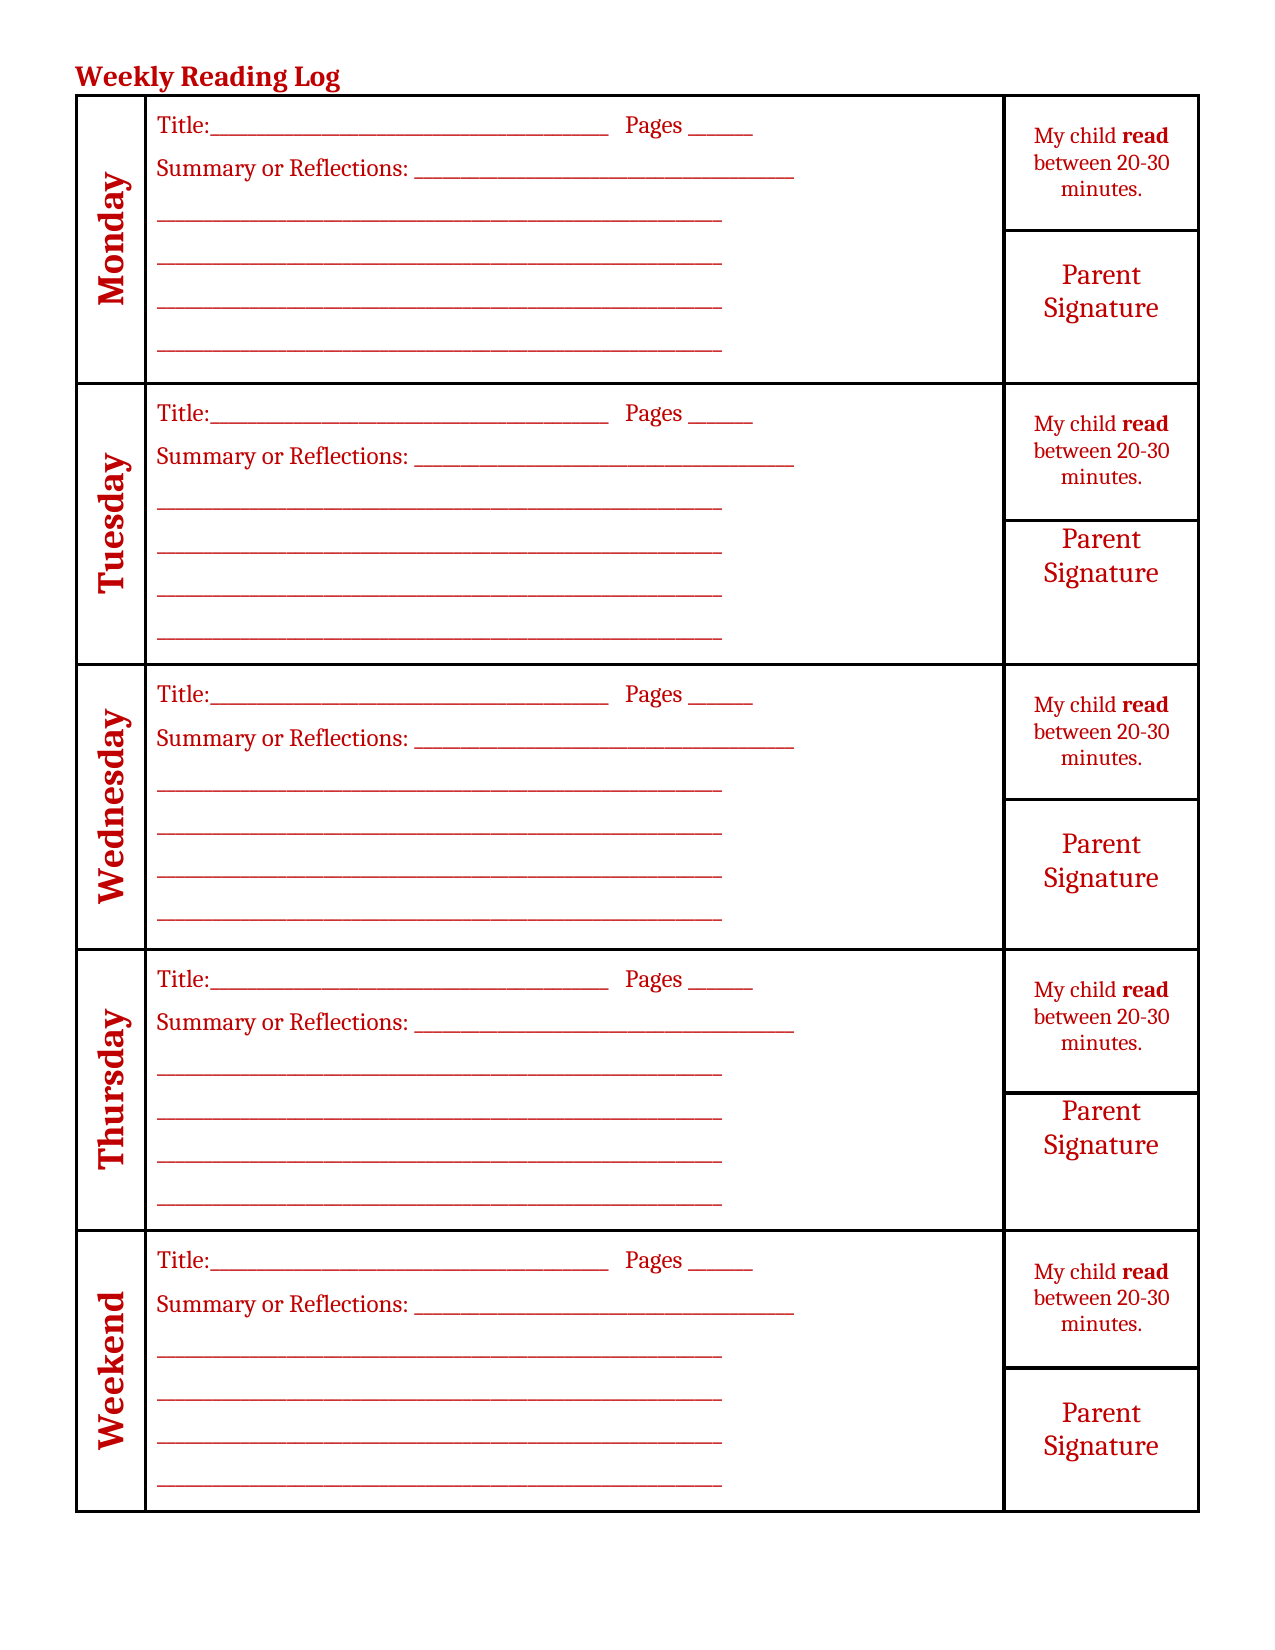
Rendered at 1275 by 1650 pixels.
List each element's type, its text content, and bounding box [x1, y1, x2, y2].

table_cell Tuesday [78, 385, 144, 663]
table_header Monday [78, 97, 144, 382]
table_header My child read between 20-30 minutes. [1006, 97, 1197, 228]
table_cell Wednesday [78, 666, 144, 948]
text Weekly Reading Log [75, 60, 1200, 93]
table_cell My child read between 20-30 minutes. [1006, 1232, 1197, 1366]
table_cell Parent Signature [1006, 1370, 1197, 1510]
table_cell My child read between 20-30 minutes. [1006, 951, 1197, 1091]
table_cell Parent Signature [1006, 232, 1197, 382]
table_cell Parent Signature [1006, 801, 1197, 948]
table_cell My child read between 20-30 minutes. [1006, 385, 1197, 519]
table_cell Weekend [78, 1232, 144, 1510]
table_cell My child read between 20-30 minutes. [1006, 666, 1197, 798]
table_header Title:___________________________________________ Pages _______ Summary or Reflections: _________________________________________ _____________________________________________________________ _____________________________________________________________ _____________________________________________________________ _____________________________________________________________ [147, 97, 1002, 382]
table_cell Thursday [78, 951, 144, 1229]
table_cell Parent Signature [1006, 522, 1197, 663]
table_cell Parent Signature [1006, 1095, 1197, 1229]
